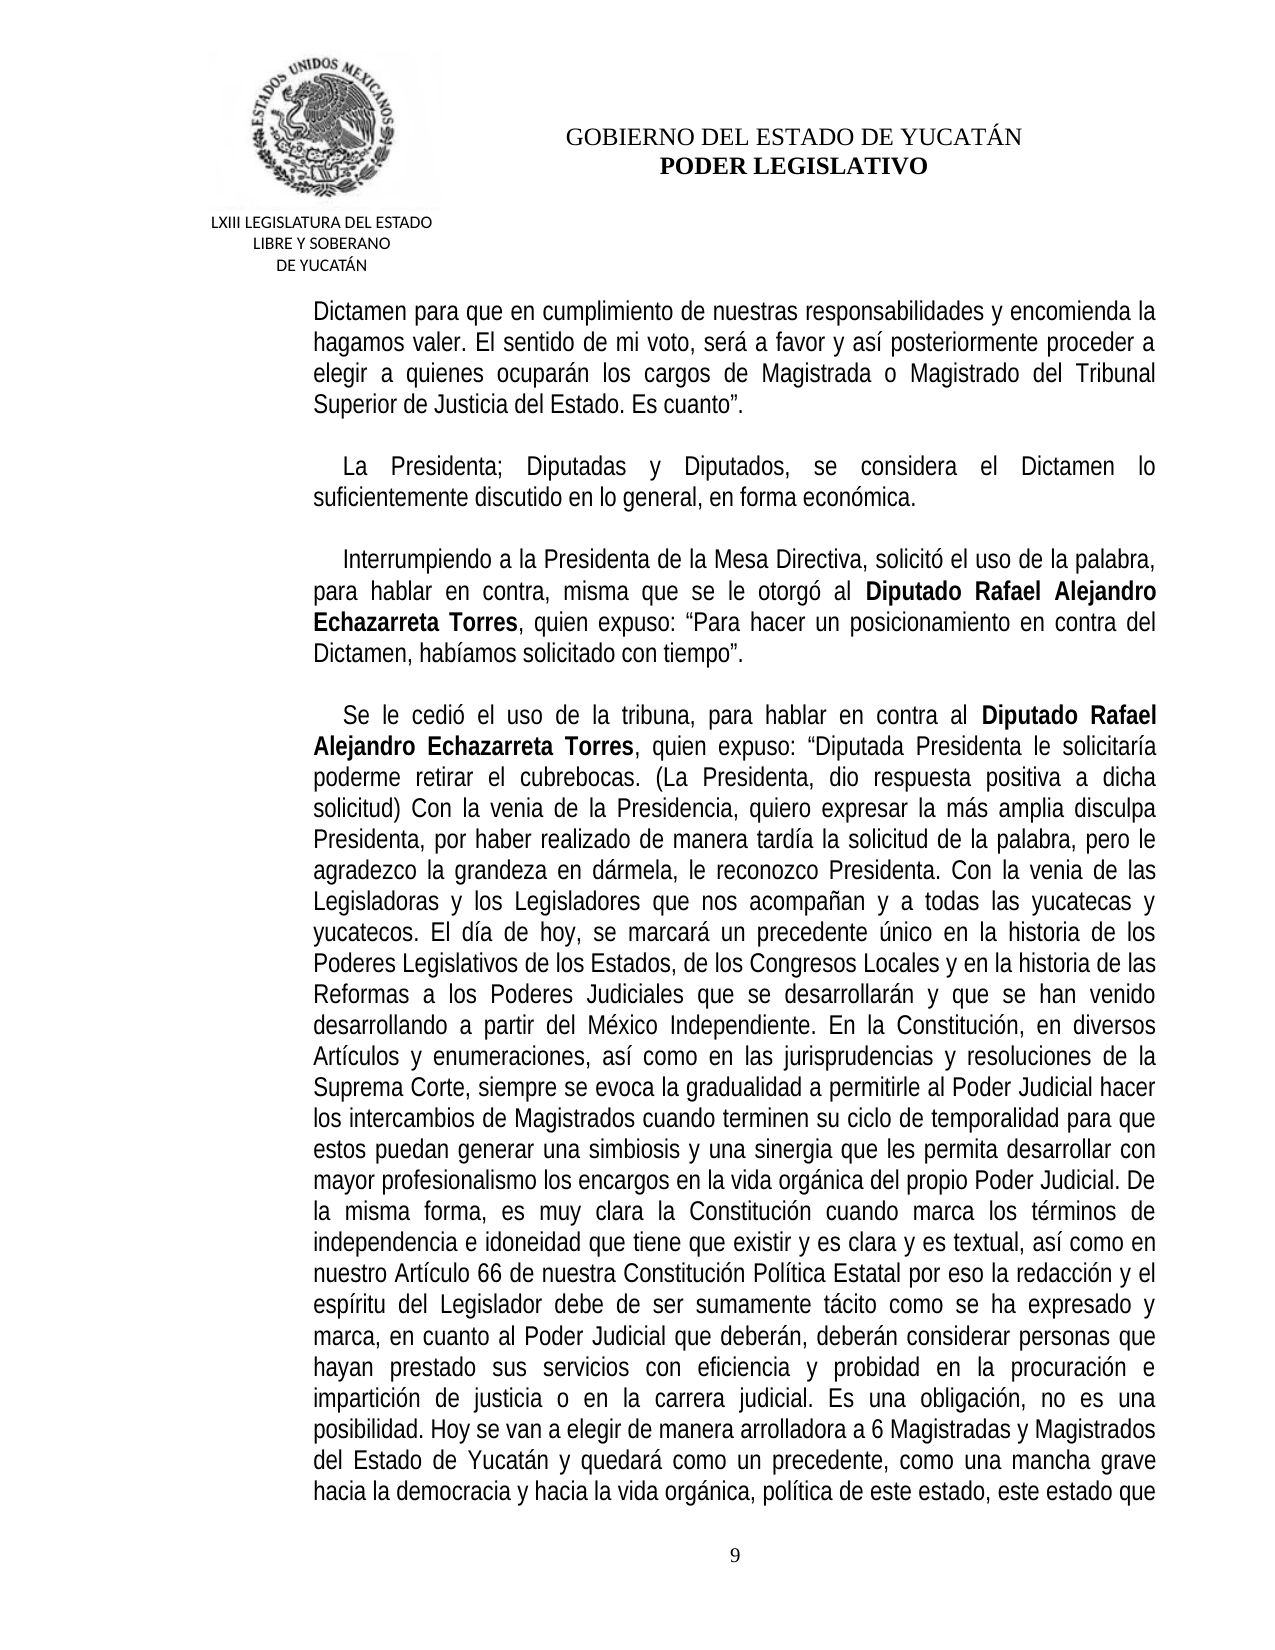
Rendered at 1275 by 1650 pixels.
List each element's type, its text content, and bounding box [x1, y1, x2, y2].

text La Presidenta; Diputadas y Diputados, se considera el Dictamen lo suficientemente discutido en lo general, en forma económica. [313, 451, 1157, 513]
picture [206, 50, 443, 211]
text Interrumpiendo a la Presidenta de la Mesa Directiva, solicitó el uso de la palabra, para hablar en contra, misma que se le otorgó al Diputado Rafael Alejandro Echazarreta Torres, quien expuso: “Para hacer un posicionamiento en contra del Dictamen, habíamos solicitado con tiempo”. [313, 544, 1157, 668]
